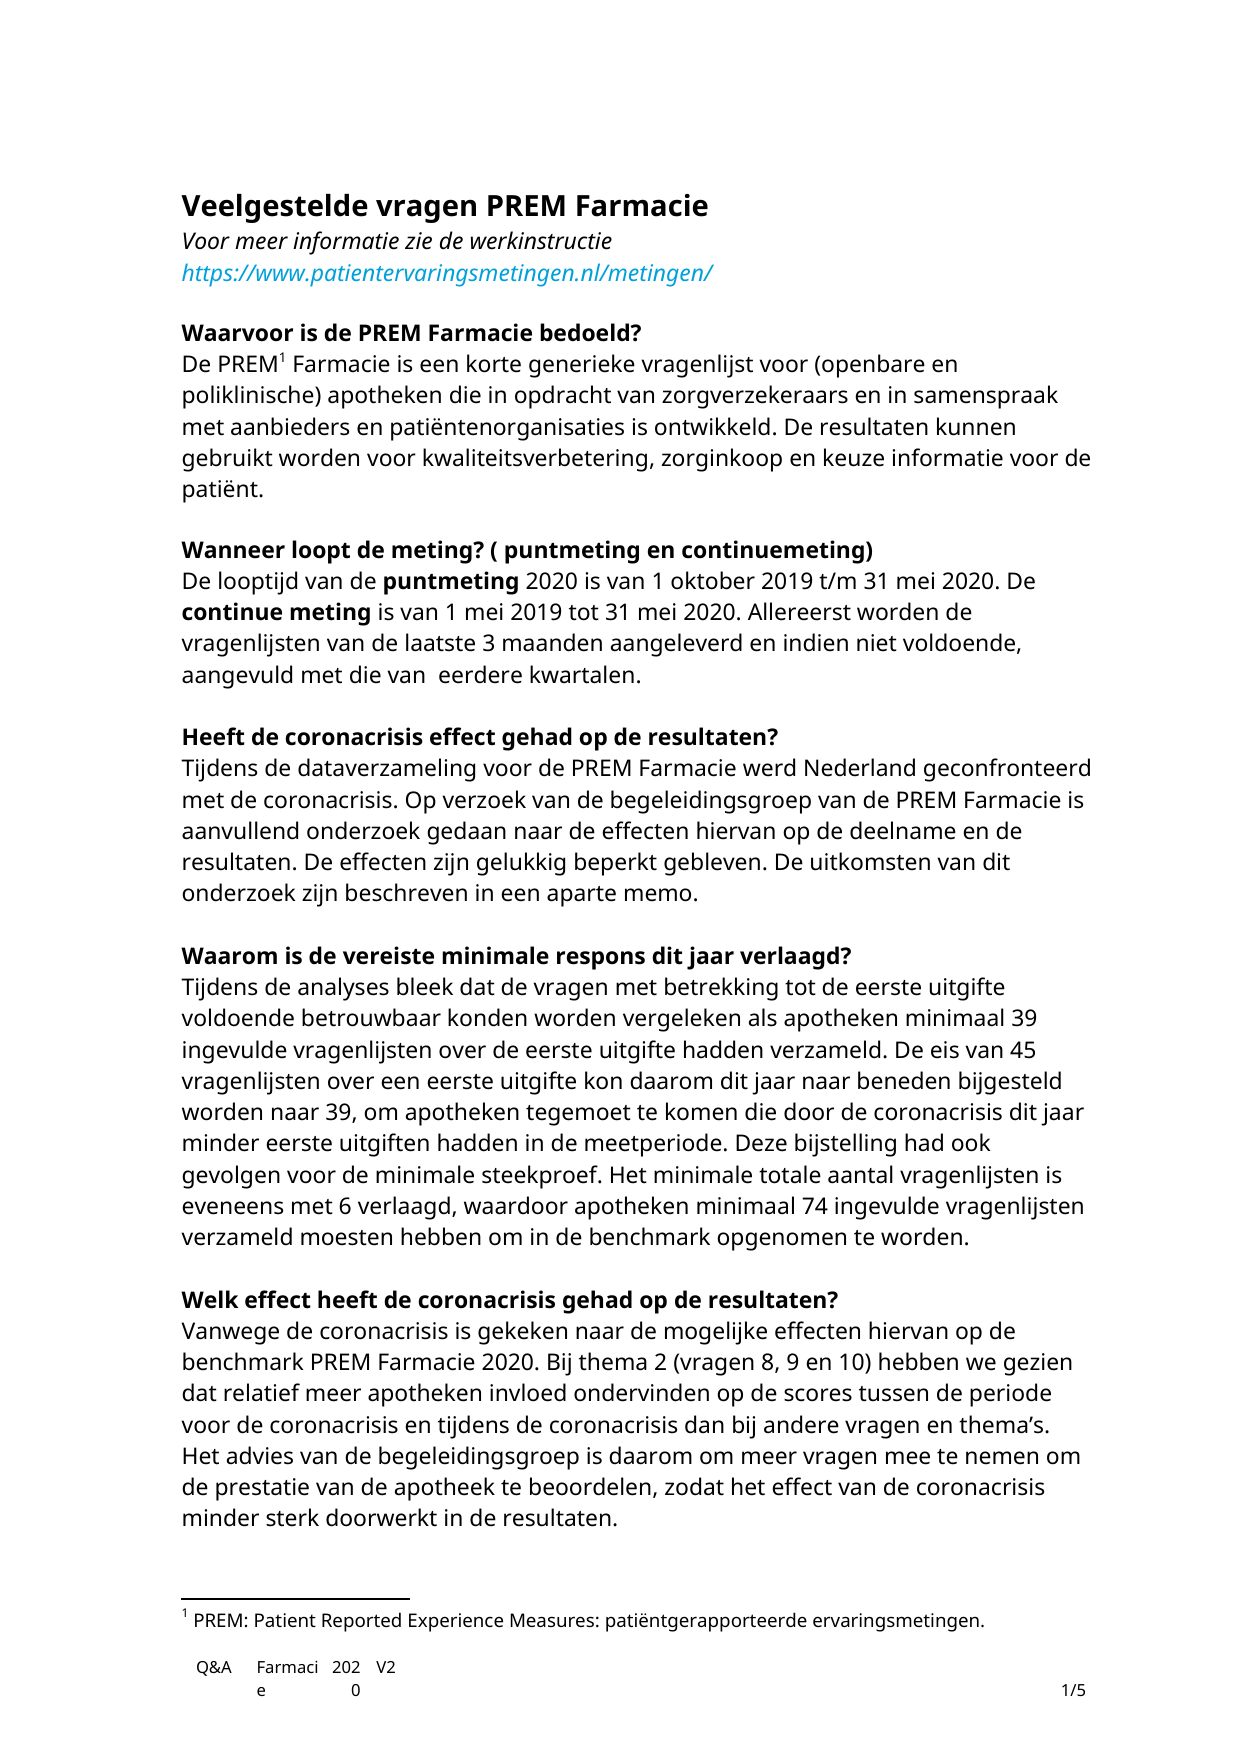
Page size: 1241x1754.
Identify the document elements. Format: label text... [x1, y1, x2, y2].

text De PREM Farmacie is een korte generieke vragenlijst voor (openbare en poliklinische) apotheken die in opdracht van zorgverzekeraars en in samenspraak met aanbieders en patiëntenorganisaties is ontwikkeld. De resultaten kunnen gebruikt worden voor kwaliteitsverbetering, zorginkoop en keuze informatie voor de patiënt. [181, 348, 1098, 504]
text Waarom is de vereiste minimale respons dit jaar verlaagd? [181, 940, 1092, 971]
text Tijdens de analyses bleek dat de vragen met betrekking tot de eerste uitgifte voldoende betrouwbaar konden worden vergeleken als apotheken minimaal 39 ingevulde vragenlijsten over de eerste uitgifte hadden verzameld. De eis van 45 vragenlijsten over een eerste uitgifte kon daarom dit jaar naar beneden bijgesteld worden naar 39, om apotheken tegemoet te komen die door de coronacrisis dit jaar minder eerste uitgiften hadden in de meetperiode. Deze bijstelling had ook gevolgen voor de minimale steekproef. Het minimale totale aantal vragenlijsten is eveneens met 6 verlaagd, waardoor apotheken minimaal 74 ingevulde vragenlijsten verzameld moesten hebben om in de benchmark opgenomen te worden. [181, 971, 1092, 1252]
text Heeft de coronacrisis effect gehad op de resultaten? [181, 721, 1092, 752]
subtitle Waarvoor is de PREM Farmacie bedoeld? [181, 317, 1092, 348]
text Welk effect heeft de coronacrisis gehad op de resultaten? [181, 1284, 1092, 1315]
text De looptijd van de puntmeting 2020 is van 1 oktober 2019 t/m 31 mei 2020. De continue meting is van 1 mei 2019 tot 31 mei 2020. Allereerst worden de vragenlijsten van de laatste 3 maanden aangeleverd en indien niet voldoende, aangevuld met die van eerdere kwartalen. [181, 565, 1092, 721]
text Voor meer informatie zie de werkinstructie https://www.patientervaringsmetingen.nl/metingen/ [181, 225, 1092, 288]
text Vanwege de coronacrisis is gekeken naar de mogelijke effecten hiervan op de benchmark PREM Farmacie 2020. Bij thema 2 (vragen 8, 9 en 10) hebben we gezien dat relatief meer apotheken invloed ondervinden op de scores tussen de periode voor de coronacrisis en tijdens de coronacrisis dan bij andere vragen en thema’s. Het advies van de begeleidingsgroep is daarom om meer vragen mee te nemen om de prestatie van de apotheek te beoordelen, zodat het effect van de coronacrisis minder sterk doorwerkt in de resultaten. [181, 1315, 1092, 1534]
subtitle Veelgestelde vragen PREM Farmacie [181, 186, 1092, 225]
subtitle Wanneer loopt de meting? ( puntmeting en continuemeting) [181, 534, 1092, 565]
text Tijdens de dataverzameling voor de PREM Farmacie werd Nederland geconfronteerd met de coronacrisis. Op verzoek van de begeleidingsgroep van de PREM Farmacie is aanvullend onderzoek gedaan naar de effecten hiervan op de deelname en de resultaten. De effecten zijn gelukkig beperkt gebleven. De uitkomsten van dit onderzoek zijn beschreven in een aparte memo. [181, 752, 1092, 909]
